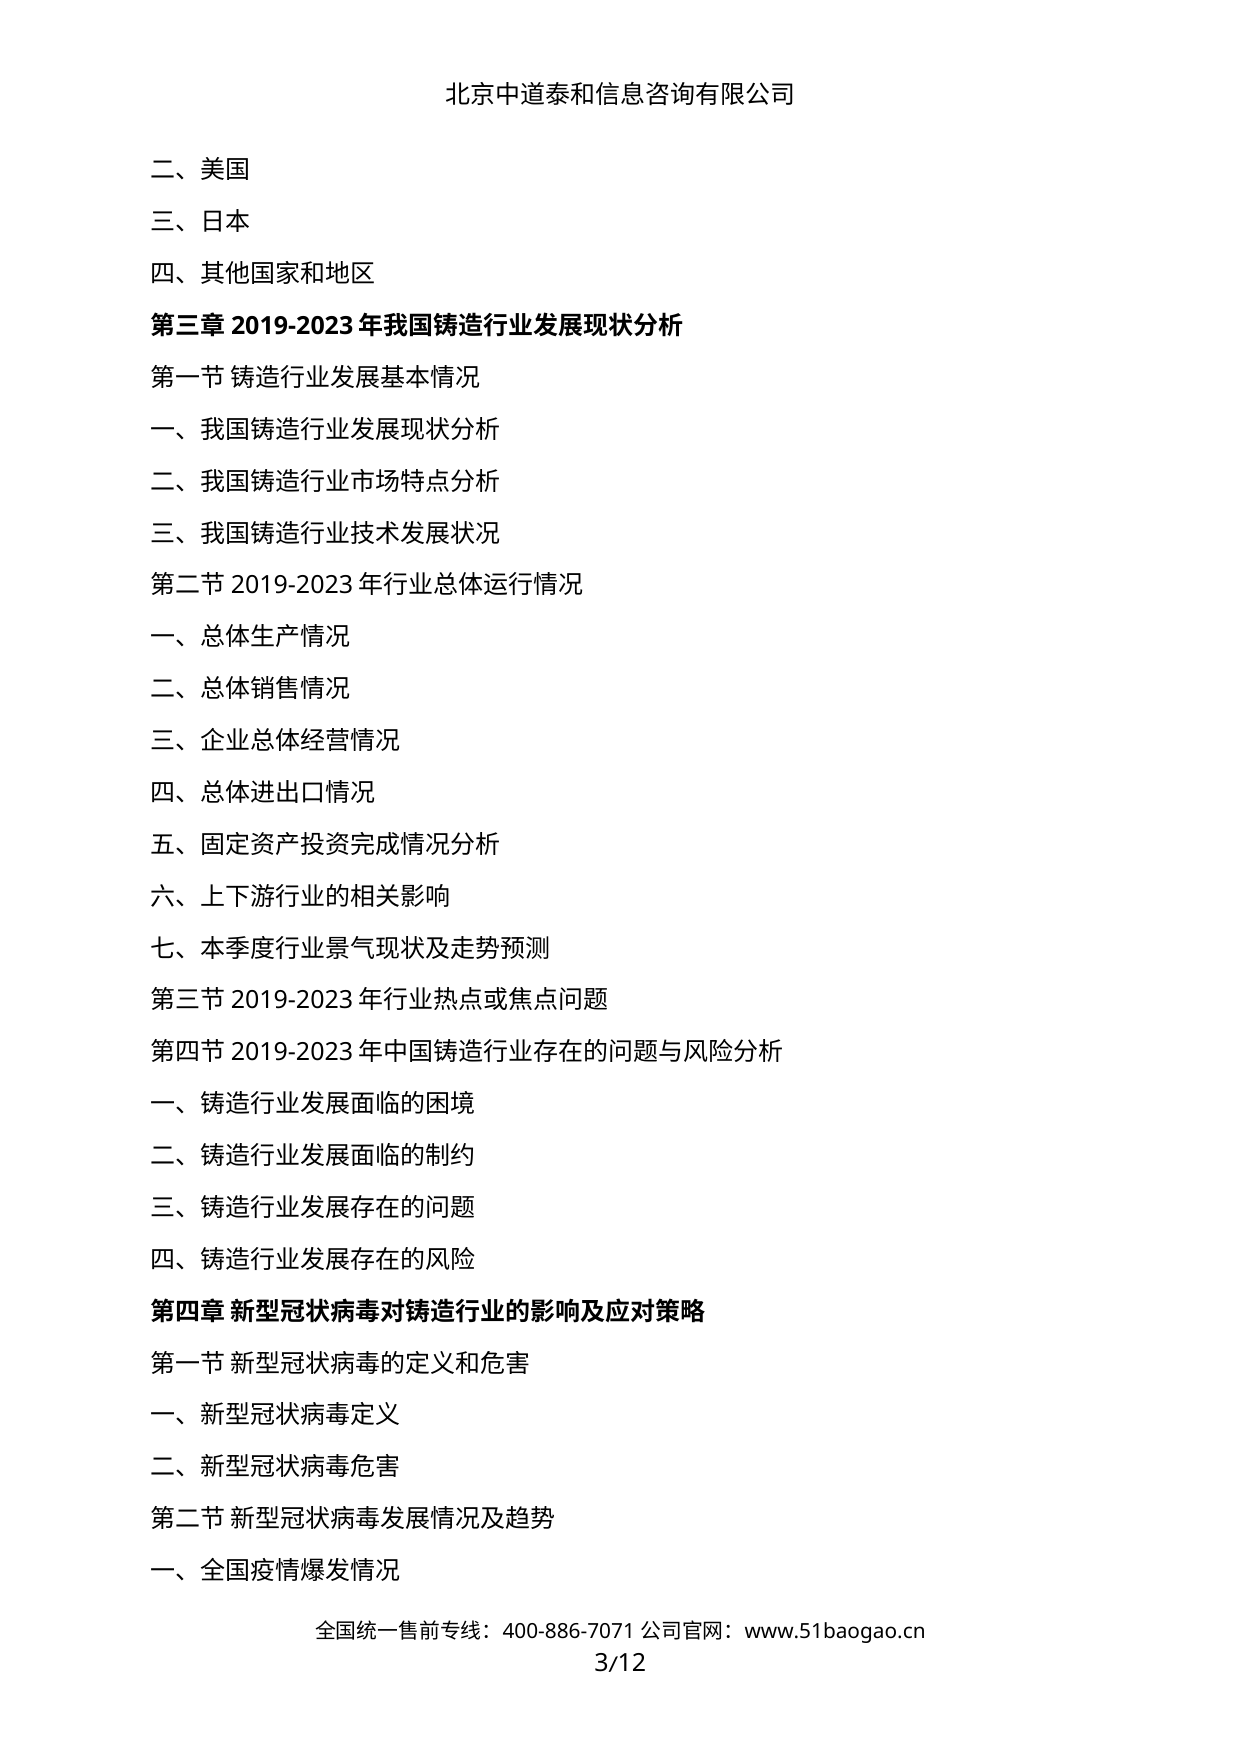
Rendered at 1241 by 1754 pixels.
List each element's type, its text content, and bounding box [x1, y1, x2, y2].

text 第一节 新型冠状病毒的定义和危害 [150, 1343, 1090, 1379]
text 五、固定资产投资完成情况分析 [150, 824, 1090, 861]
text 二、新型冠状病毒危害 [150, 1447, 1090, 1483]
text 二、铸造行业发展面临的制约 [150, 1136, 1090, 1172]
text 二、总体销售情况 [150, 669, 1090, 705]
text 第一节 铸造行业发展基本情况 [150, 357, 1090, 394]
text 第四节 2019-2023年中国铸造行业存在的问题与风险分析 [150, 1032, 1090, 1068]
text 四、总体进出口情况 [150, 772, 1090, 809]
text 一、新型冠状病毒定义 [150, 1395, 1090, 1431]
text 一、总体生产情况 [150, 617, 1090, 653]
text 七、本季度行业景气现状及走势预测 [150, 928, 1090, 964]
text 二、美国 [150, 150, 1090, 186]
text 第三章 2019-2023年我国铸造行业发展现状分析 [150, 306, 1090, 342]
text 一、全国疫情爆发情况 [150, 1551, 1090, 1587]
text 三、我国铸造行业技术发展状况 [150, 513, 1090, 549]
text 第二节 2019-2023年行业总体运行情况 [150, 565, 1090, 601]
text 三、铸造行业发展存在的问题 [150, 1187, 1090, 1224]
text 第四章 新型冠状病毒对铸造行业的影响及应对策略 [150, 1291, 1090, 1327]
text 四、其他国家和地区 [150, 254, 1090, 290]
text 一、铸造行业发展面临的困境 [150, 1084, 1090, 1120]
text 第二节 新型冠状病毒发展情况及趋势 [150, 1499, 1090, 1535]
text 三、日本 [150, 202, 1090, 238]
text 二、我国铸造行业市场特点分析 [150, 461, 1090, 497]
text 一、我国铸造行业发展现状分析 [150, 409, 1090, 446]
text 四、铸造行业发展存在的风险 [150, 1239, 1090, 1276]
text 六、上下游行业的相关影响 [150, 876, 1090, 912]
text 第三节 2019-2023年行业热点或焦点问题 [150, 980, 1090, 1016]
text 三、企业总体经营情况 [150, 721, 1090, 757]
